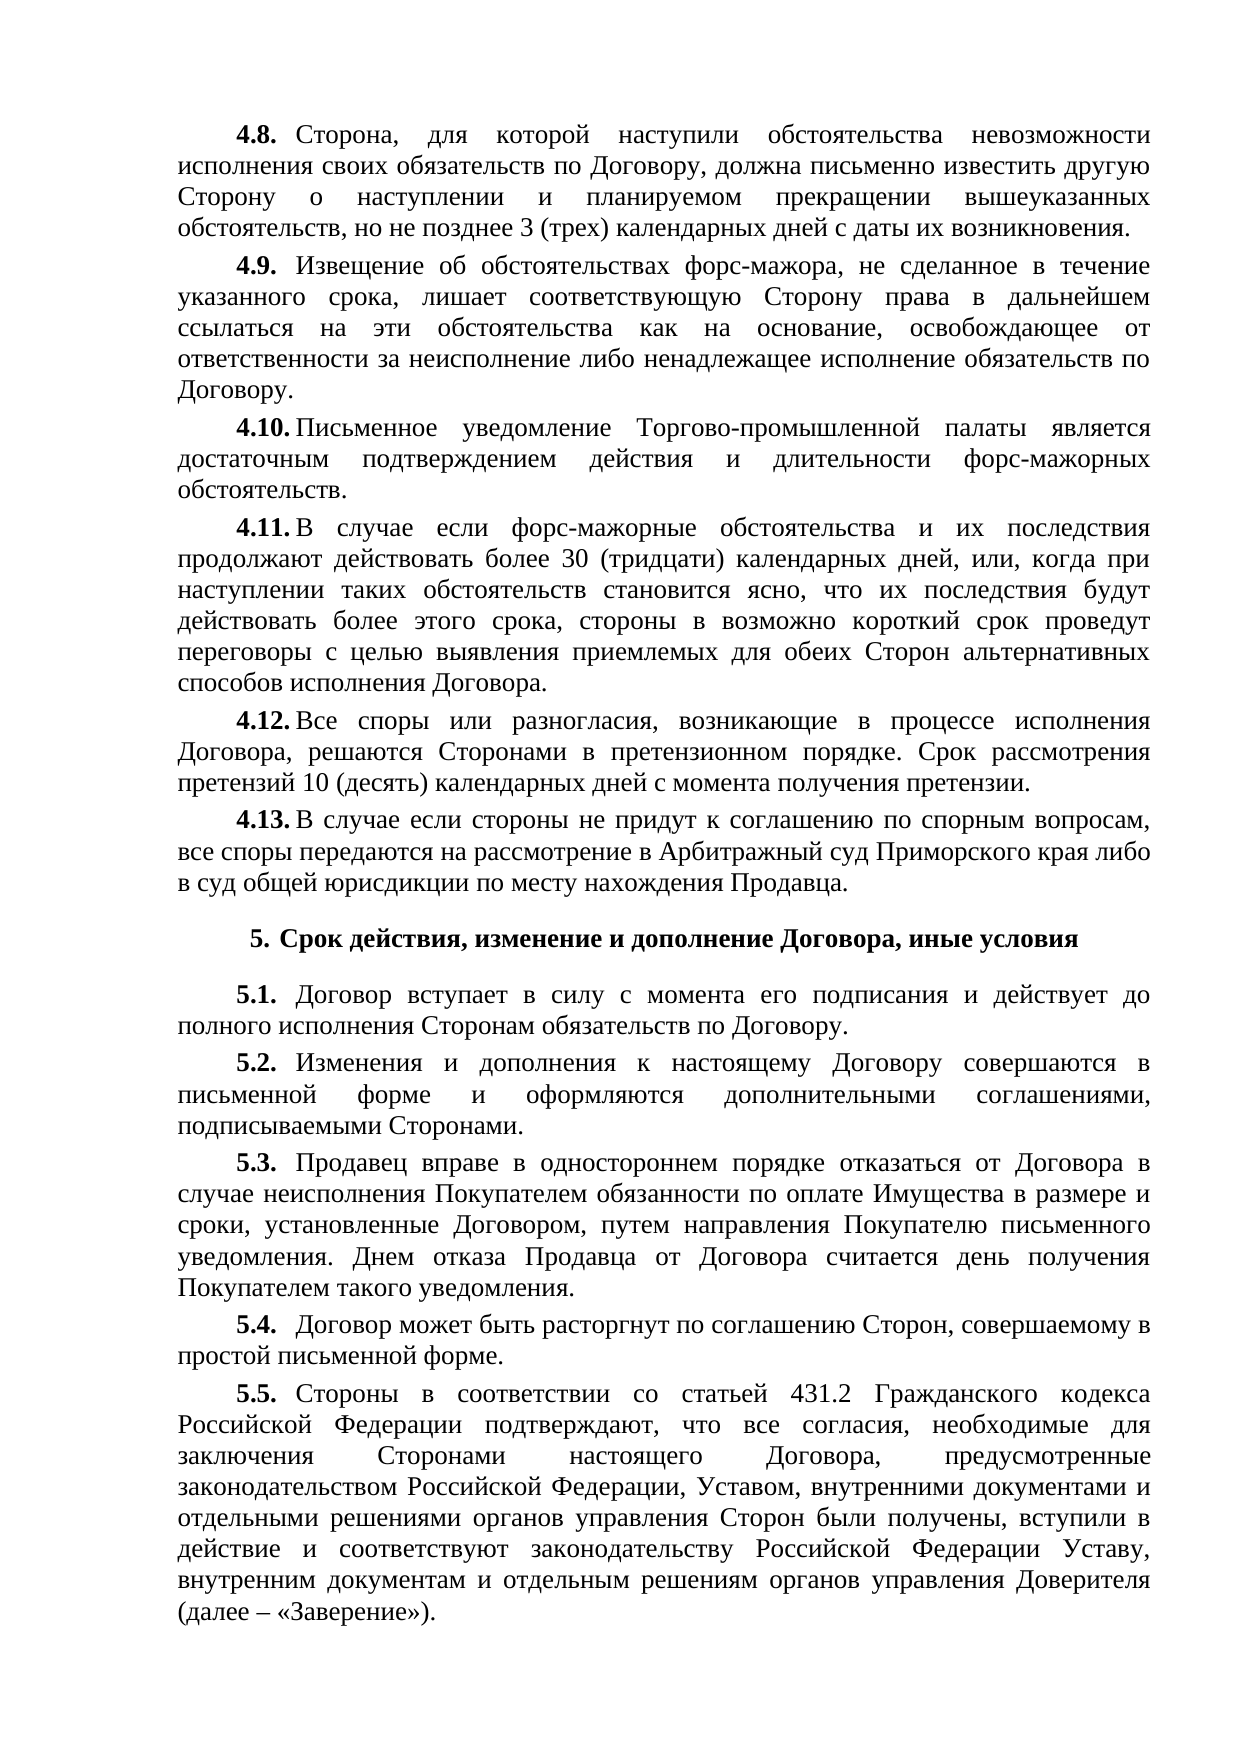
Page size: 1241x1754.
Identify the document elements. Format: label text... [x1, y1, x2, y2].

list Срок действия, изменение и дополнение Договора, иные условия [177, 922, 1152, 953]
list Сторона, для которой наступили обстоятельства невозможности исполнения своих обязательств по Договору, должна письменно известить другую Сторону о наступлении и планируемом прекращении вышеуказанных обстоятельств, но не позднее 3 (трех) календарных дней с даты их возникновения. [177, 118, 1152, 243]
list Договор вступает в силу с момента его подписания и действует до полного исполнения Сторонам обязательств по Договору. [177, 978, 1152, 1040]
list Письменное уведомление Торгово-промышленной палаты является достаточным подтверждением действия и длительности форс-мажорных обстоятельств. [177, 411, 1152, 504]
list Изменения и дополнения к настоящему Договору совершаются в письменной форме и оформляются дополнительными соглашениями, подписываемыми Сторонами. [177, 1047, 1152, 1140]
list В случае если форс-мажорные обстоятельства и их последствия продолжают действовать более 30 (тридцати) календарных дней, или, когда при наступлении таких обстоятельств становится ясно, что их последствия будут действовать более этого срока, стороны в возможно короткий срок проведут переговоры с целью выявления приемлемых для обеих Сторон альтернативных способов исполнения Договора. [177, 511, 1152, 697]
list Договор может быть расторгнут по соглашению Сторон, совершаемому в простой письменной форме. [177, 1308, 1152, 1371]
list Все споры или разногласия, возникающие в процессе исполнения Договора, решаются Сторонами в претензионном порядке. Срок рассмотрения претензий 10 (десять) календарных дней с момента получения претензии. [177, 704, 1152, 797]
list Продавец вправе в одностороннем порядке отказаться от Договора в случае неисполнения Покупателем обязанности по оплате Имущества в размере и сроки, установленные Договором, путем направления Покупателю письменного уведомления. Днем отказа Продавца от Договора считается день получения Покупателем такого уведомления. [177, 1146, 1152, 1302]
list Стороны в соответствии со статьей 431.2 Гражданского кодекса Российской Федерации подтверждают, что все согласия, необходимые для заключения Сторонами настоящего Договора, предусмотренные законодательством Российской Федерации, Уставом, внутренними документами и отдельными решениями органов управления Сторон были получены, вступили в действие и соответствуют законодательству Российской Федерации Уставу, внутренним документам и отдельным решениям органов управления Доверителя (далее – «Заверение»). [177, 1377, 1152, 1626]
list В случае если стороны не придут к соглашению по спорным вопросам, все споры передаются на рассмотрение в Арбитражный суд Приморского края либо в суд общей юрисдикции по месту нахождения Продавца. [177, 803, 1152, 897]
list Извещение об обстоятельствах форс-мажора, не сделанное в течение указанного срока, лишает соответствующую Сторону права в дальнейшем ссылаться на эти обстоятельства как на основание, освобождающее от ответственности за неисполнение либо ненадлежащее исполнение обязательств по Договору. [177, 249, 1152, 405]
